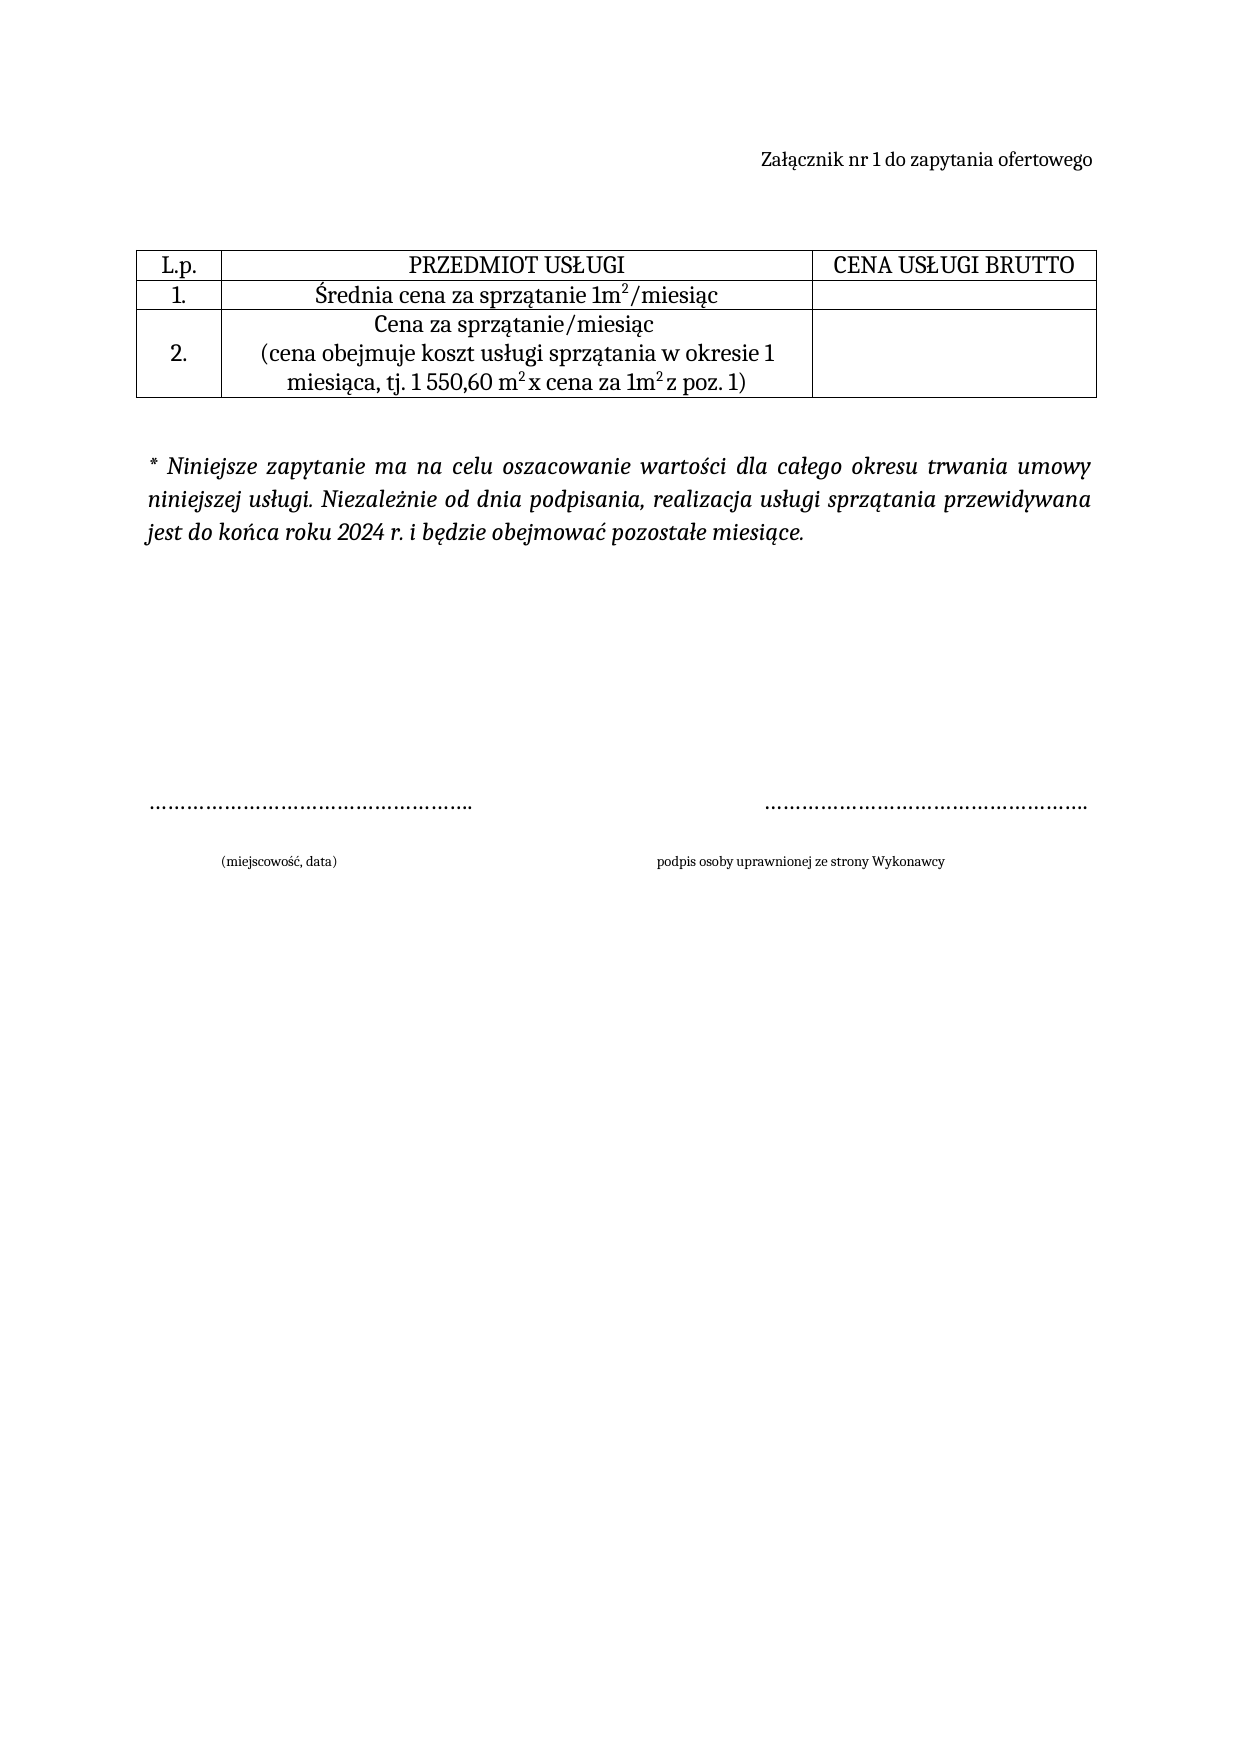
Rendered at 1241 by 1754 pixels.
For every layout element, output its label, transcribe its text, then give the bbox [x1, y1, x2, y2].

table_cell 1. [137, 281, 221, 309]
table_cell [813, 281, 1096, 309]
table_header PRZEDMIOT USŁUGI [222, 251, 812, 279]
table_cell 2. [137, 310, 221, 397]
text * Niniejsze zapytanie ma na celu oszacowanie wartości dla całego okresu trwania umowy niniejszej usługi. Niezależnie od dnia podpisania, realizacja usługi sprzątania przewidywana jest do końca roku 2024 r. i będzie obejmować pozostałe miesiące. [148, 452, 1093, 546]
table_header L.p. [137, 251, 221, 279]
table_cell Cena za sprzątanie/miesiąc (cena obejmuje koszt usługi sprzątania w okresie 1 miesiąca, tj. 1 550,60 m2 x cena za 1m2 z poz. 1) [222, 310, 812, 397]
text ……………………………………………. ……………………………………………. (miejscowość, data) podpis osoby uprawnionej ze strony Wykonawcy [148, 787, 1093, 882]
text Załącznik nr 1 do zapytania ofertowego [148, 148, 1093, 172]
table_cell [813, 310, 1096, 397]
table_header CENA USŁUGI BRUTTO [813, 251, 1096, 279]
table_cell Średnia cena za sprzątanie 1m2/miesiąc [222, 281, 812, 309]
